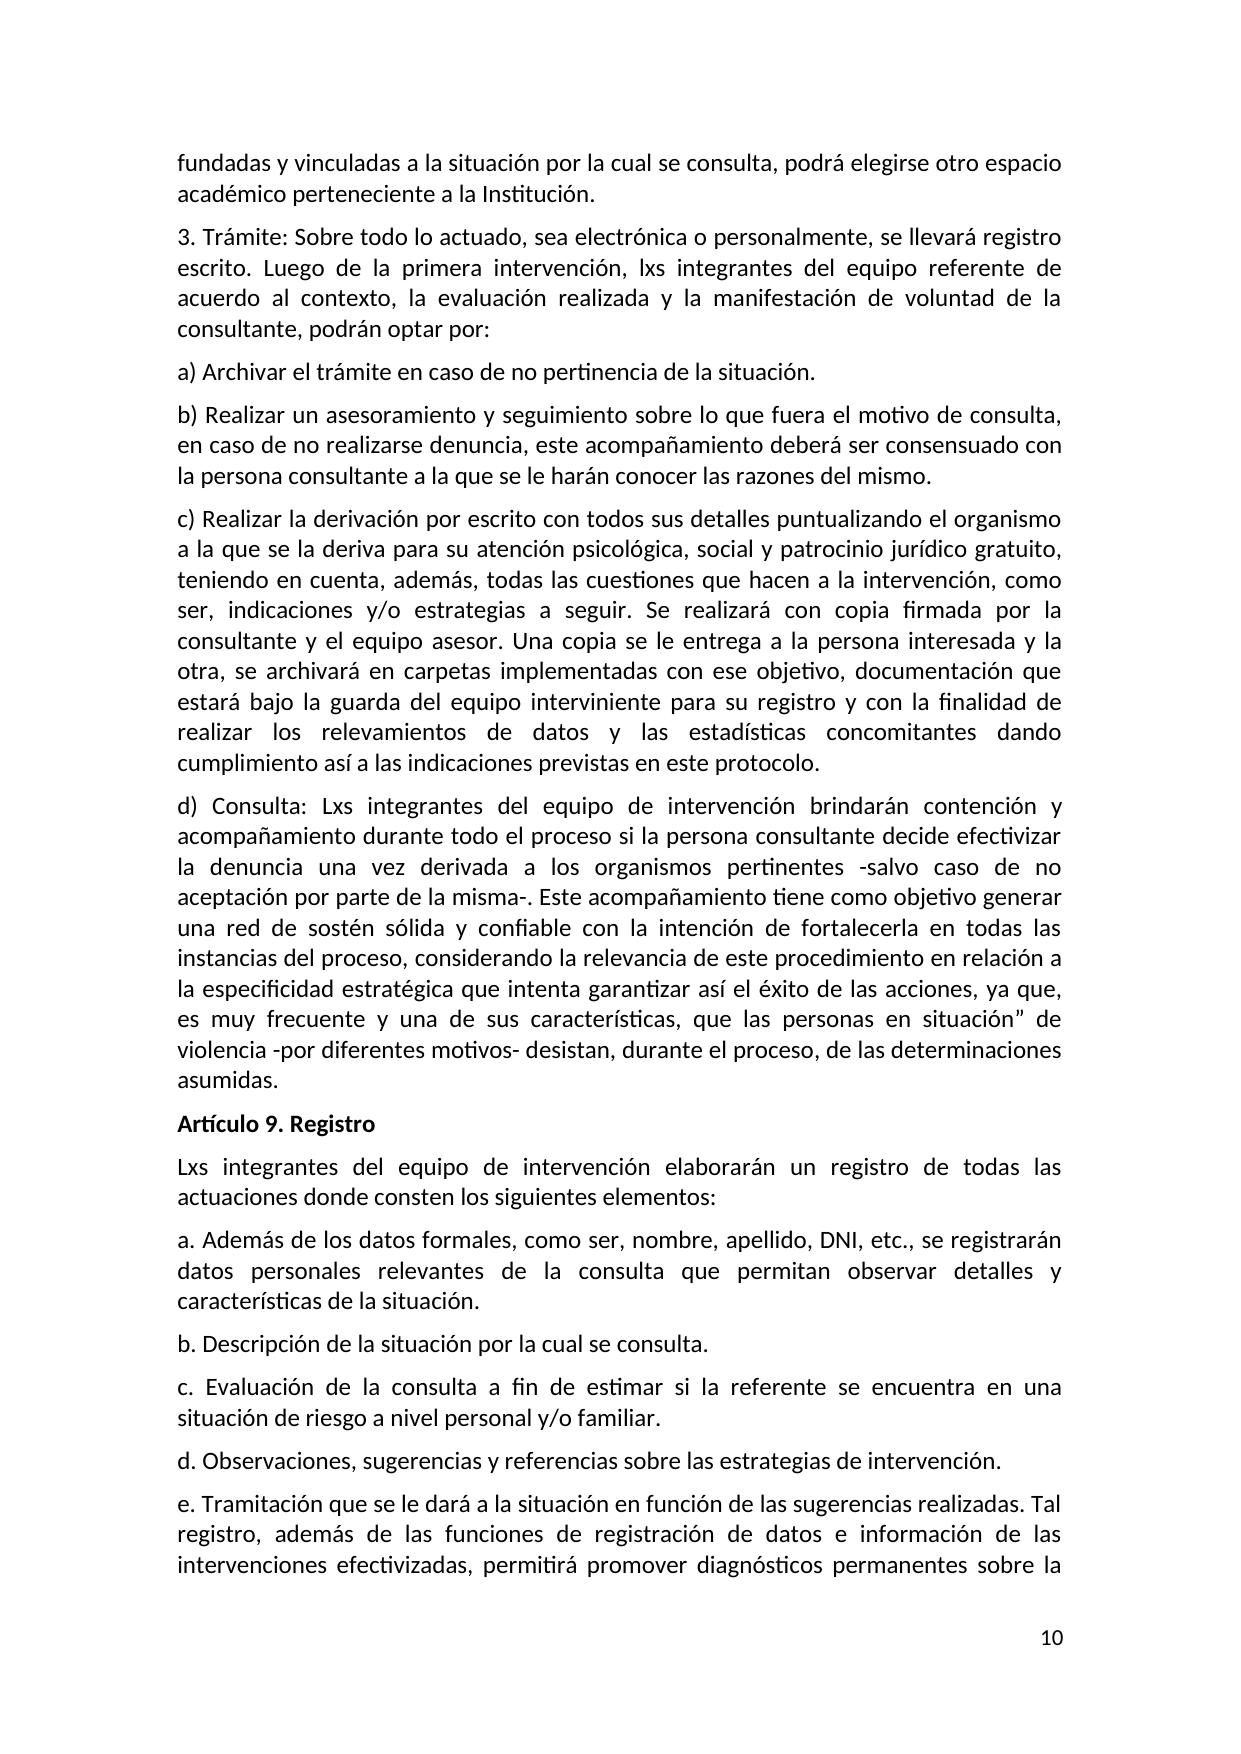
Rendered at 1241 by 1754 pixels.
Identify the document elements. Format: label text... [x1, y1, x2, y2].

text b) Realizar un asesoramiento y seguimiento sobre lo que fuera el motivo de consulta, en caso de no realizarse denuncia, este acompañamiento deberá ser consensuado con la persona consultante a la que se le harán conocer las razones del mismo. [177, 399, 1063, 490]
text d. Observaciones, sugerencias y referencias sobre las estrategias de intervención. [177, 1445, 1063, 1475]
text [177, 148, 1063, 209]
text c) Realizar la derivación por escrito con todos sus detalles puntualizando el organismo a la que se la deriva para su atención psicológica, social y patrocinio jurídico gratuito, teniendo en cuenta, además, todas las cuestiones que hacen a la intervención, como ser, indicaciones y/o estrategias a seguir. Se realizará con copia firmada por la consultante y el equipo asesor. Una copia se le entrega a la persona interesada y la otra, se archivará en carpetas implementadas con ese objetivo, documentación que estará bajo la guarda del equipo interviniente para su registro y con la finalidad de realizar los relevamientos de datos y las estadísticas concomitantes dando cumplimiento así a las indicaciones previstas en este protocolo. [177, 503, 1063, 777]
text d) Consulta: Lxs integrantes del equipo de intervención brindarán contención y acompañamiento durante todo el proceso si la persona consultante decide efectivizar la denuncia una vez derivada a los organismos pertinentes -salvo caso de no aceptación por parte de la misma-. Este acompañamiento tiene como objetivo generar una red de sostén sólida y confiable con la intención de fortalecerla en todas las instancias del proceso, considerando la relevancia de este procedimiento en relación a la especificidad estratégica que intenta garantizar así el éxito de las acciones, ya que, es muy frecuente y una de sus características, que las personas en situación” de violencia -por diferentes motivos- desistan, durante el proceso, de las determinaciones asumidas. [177, 790, 1063, 1095]
text 3. Trámite: Sobre todo lo actuado, sea electrónica o personalmente, se llevará registro escrito. Luego de la primera intervención, lxs integrantes del equipo referente de acuerdo al contexto, la evaluación realizada y la manifestación de voluntad de la consultante, podrán optar por: [177, 221, 1063, 343]
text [177, 1488, 1063, 1579]
text a) Archivar el trámite en caso de no pertinencia de la situación. [177, 356, 1063, 386]
text Lxs integrantes del equipo de intervención elaborarán un registro de todas las actuaciones donde consten los siguientes elementos: [177, 1151, 1063, 1212]
text Artículo 9. Registro [177, 1108, 1063, 1138]
text a. Además de los datos formales, como ser, nombre, apellido, DNI, etc., se registrarán datos personales relevantes de la consulta que permitan observar detalles y características de la situación. [177, 1224, 1063, 1316]
text c. Evaluación de la consulta a fin de estimar si la referente se encuentra en una situación de riesgo a nivel personal y/o familiar. [177, 1371, 1063, 1432]
text b. Descripción de la situación por la cual se consulta. [177, 1328, 1063, 1359]
